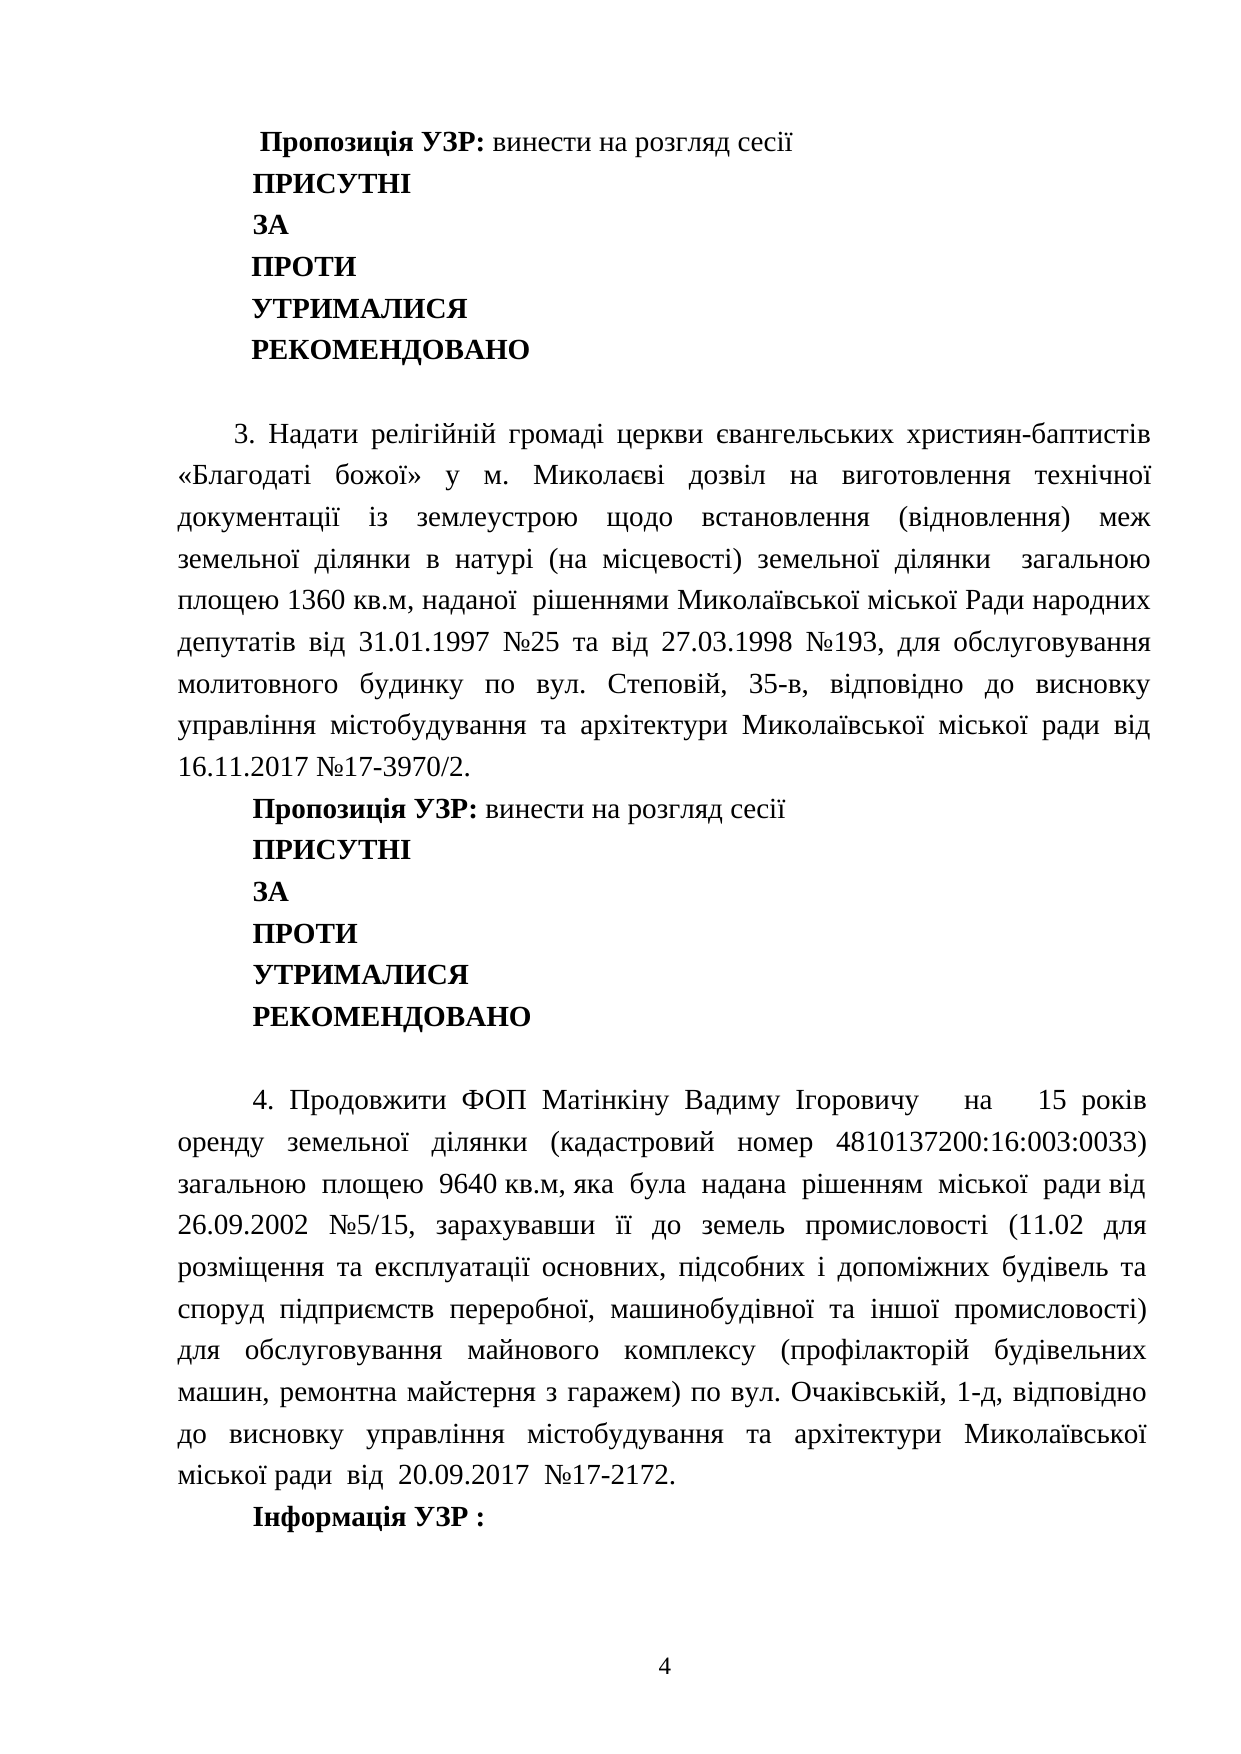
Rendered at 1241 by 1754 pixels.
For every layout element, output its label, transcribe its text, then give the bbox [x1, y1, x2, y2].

text ЗА [177, 201, 1152, 243]
text ПРОТИ [177, 910, 1152, 951]
text Пропозиція УЗР: винести на розгляд сесії [177, 118, 1152, 160]
text Інформація УЗР : [177, 1493, 1152, 1535]
text ЗА [177, 868, 1152, 910]
text ПРОТИ [177, 243, 1152, 285]
text ПРИСУТНІ [177, 826, 1152, 868]
text УТРИМАЛИСЯ [177, 951, 1152, 993]
text ПРИСУТНІ [177, 160, 1152, 201]
text Пропозиція УЗР: винести на розгляд сесії [177, 785, 1152, 826]
text 3. Надати релігійній громаді церкви євангельських християн-баптистів «Благодаті божої» у м. Миколаєві дозвіл на виготовлення технічної документації із землеустрою щодо встановлення (відновлення) меж земельної ділянки в натурі (на місцевості) земельної ділянки загальною площею 1360 кв.м, наданої рішеннями Миколаївської міської Ради народних депутатів від 31.01.1997 №25 та від 27.03.1998 №193, для обслуговування молитовного будинку по вул. Степовій, 35-в, відповідно до висновку управління містобудування та архітектури Миколаївської міської ради від 16.11.2017 №17-3970/2. [177, 410, 1152, 785]
text 4. Продовжити ФОП Матінкіну Вадиму Ігоровичу на 15 років оренду земельної ділянки (кадастровий номер 4810137200:16:003:0033) загальною площею 9640 кв.м, яка була надана рішенням міської ради від 26.09.2002 №5/15, зарахувавши її до земель промисловості (11.02 для розміщення та експлуатації основних, підсобних і допоміжних будівель та споруд підприємств переробної, машинобудівної та іншої промисловості) для обслуговування майнового комплексу (профілакторій будівельних машин, ремонтна майстерня з гаражем) по вул. Очаківській, 1-д, відповідно до висновку управління містобудування та архітектури Миколаївської міської ради від 20.09.2017 №17-2172. [177, 1076, 1147, 1493]
text РЕКОМЕНДОВАНО [177, 326, 1152, 368]
text УТРИМАЛИСЯ [177, 285, 1152, 326]
text РЕКОМЕНДОВАНО [177, 993, 1152, 1035]
